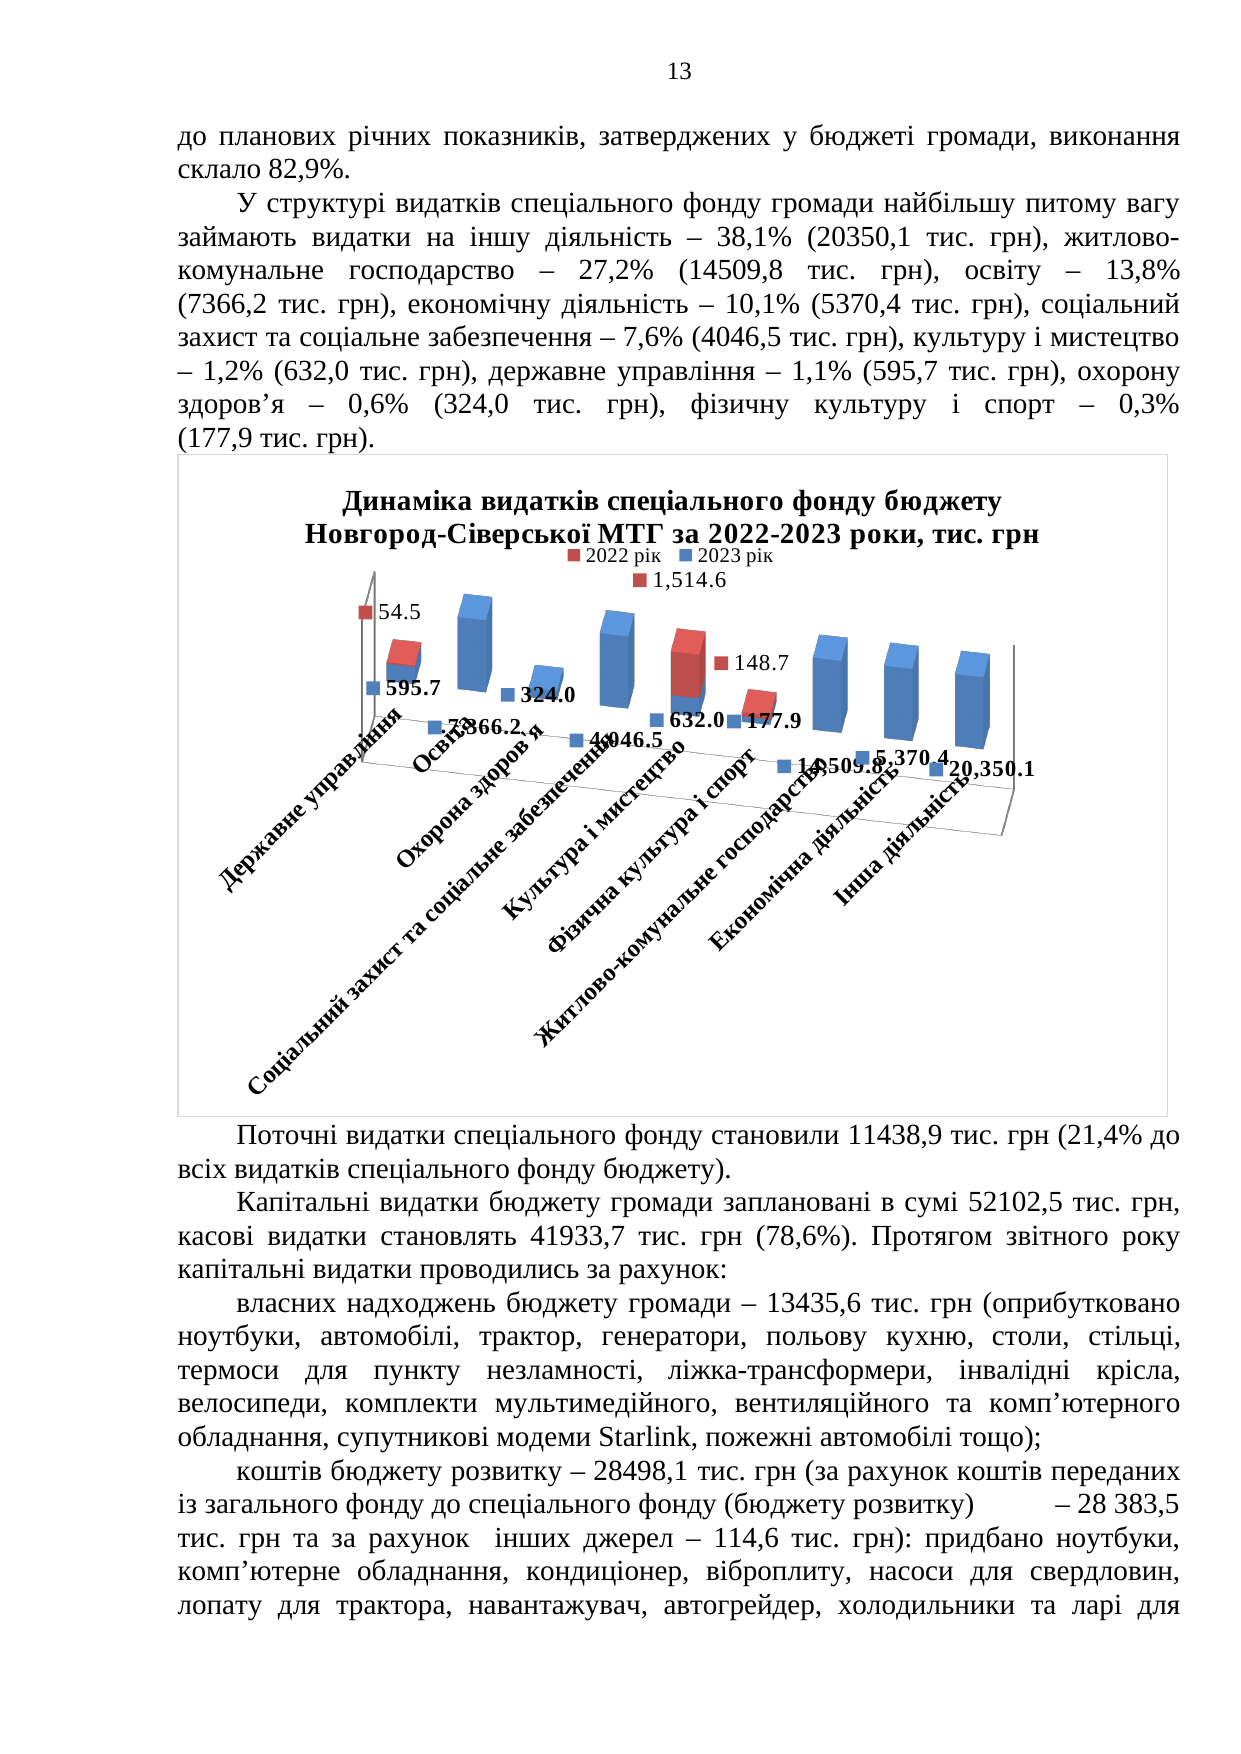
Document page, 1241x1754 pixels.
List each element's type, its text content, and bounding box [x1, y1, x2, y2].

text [177, 118, 1181, 185]
text власних надходжень бюджету громади – 13435,6 тис. грн (оприбутковано ноутбуки, автомобілі, трактор, генератори, польову кухню, столи, стільці, термоси для пункту незламності, ліжка-трансформери, інвалідні крісла, велосипеди, комплекти мультимедійного, вентиляційного та комп’ютерного обладнання, супутникові модеми Starlink, пожежні автомобілі тощо); [177, 1285, 1181, 1453]
text У структурі видатків спеціального фонду громади найбільшу питому вагу займають видатки на іншу діяльність – 38,1% (20350,1 тис. грн), житлово-комунальне господарство – 27,2% (14509,8 тис. грн), освіту – 13,8% (7366,2 тис. грн), економічну діяльність – 10,1% (5370,4 тис. грн), соціальний захист та соціальне забезпечення – 7,6% (4046,5 тис. грн), культуру і мистецтво – 1,2% (632,0 тис. грн), державне управління – 1,1% (595,7 тис. грн), охорону здоров’я – 0,6% (324,0 тис. грн), фізичну культуру і спорт – 0,3% (177,9 тис. грн). [177, 185, 1181, 453]
text Капітальні видатки бюджету громади заплановані в сумі 52102,5 тис. грн, касові видатки становлять 41933,7 тис. грн (78,6%). Протягом звітного року капітальні видатки проводились за рахунок: [177, 1184, 1181, 1285]
text Поточні видатки спеціального фонду становили 11438,9 тис. грн (21,4% до всіх видатків спеціального фонду бюджету). [177, 1117, 1181, 1184]
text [177, 1453, 1181, 1620]
